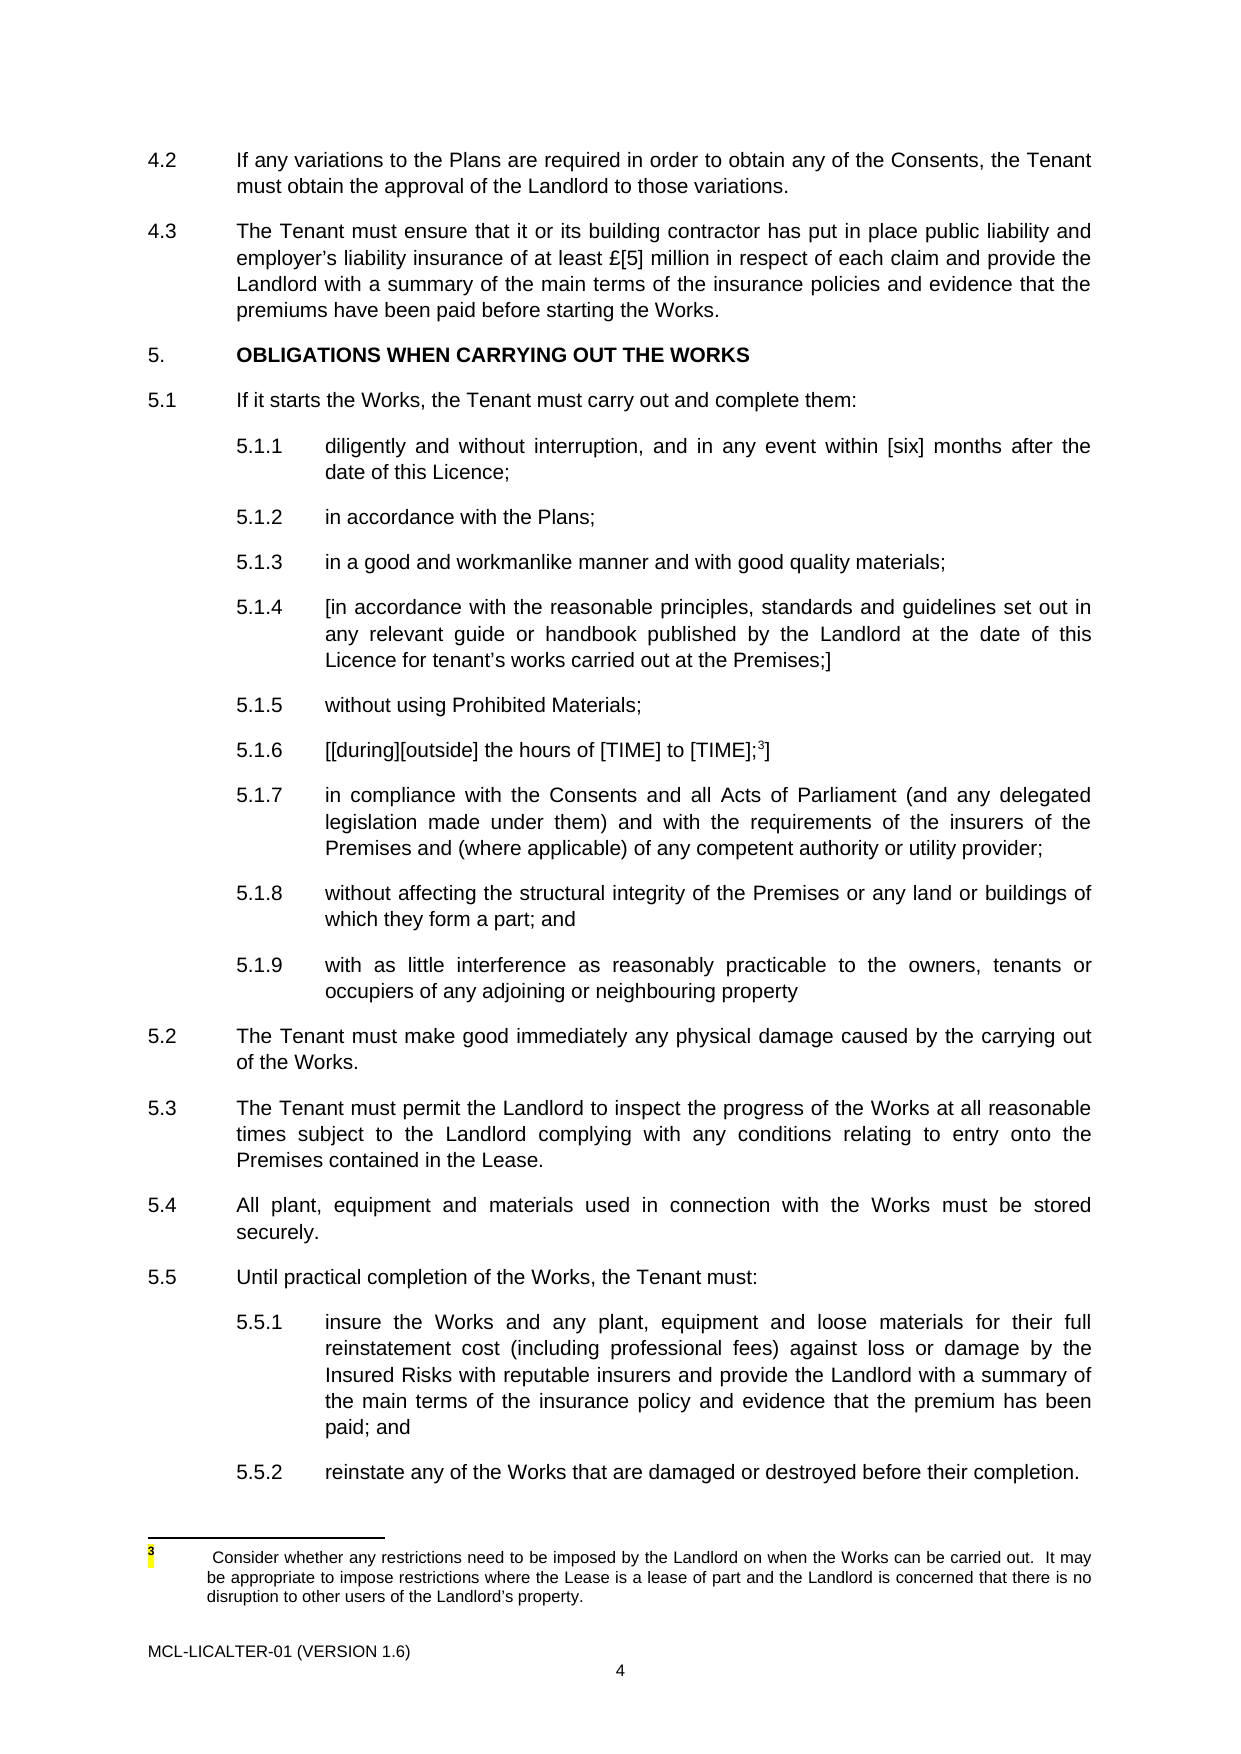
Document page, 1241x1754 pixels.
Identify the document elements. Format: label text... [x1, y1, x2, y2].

subtitle in accordance with the Plans; [236, 505, 1093, 529]
subtitle If it starts the Works, the Tenant must carry out and complete them: [148, 388, 1093, 412]
subtitle in a good and workmanlike manner and with good quality materials; [236, 550, 1093, 574]
subtitle with as little interference as reasonably practicable to the owners, tenants or occupiers of any adjoining or neighbouring property [236, 952, 1093, 1003]
subtitle The Tenant must ensure that it or its building contractor has put in place public liability and employer’s liability insurance of at least £[5] million in respect of each claim and provide the Landlord with a summary of the main terms of the insurance policies and evidence that the premiums have been paid before starting the Works. [148, 219, 1093, 322]
subtitle The Tenant must make good immediately any physical damage caused by the carrying out of the Works. [148, 1024, 1093, 1074]
subtitle in compliance with the Consents and all Acts of Parliament (and any delegated legislation made under them) and with the requirements of the insurers of the Premises and (where applicable) of any competent authority or utility provider; [236, 783, 1093, 860]
subtitle If any variations to the Plans are required in order to obtain any of the Consents, the Tenant must obtain the approval of the Landlord to those variations. [148, 148, 1093, 198]
subtitle insure the Works and any plant, equipment and loose materials for their full reinstatement cost (including professional fees) against loss or damage by the Insured Risks with reputable insurers and provide the Landlord with a summary of the main terms of the insurance policy and evidence that the premium has been paid; and [236, 1310, 1093, 1439]
subtitle [in accordance with the reasonable principles, standards and guidelines set out in any relevant guide or handbook published by the Landlord at the date of this Licence for tenant’s works carried out at the Premises;] [236, 595, 1093, 672]
subtitle Obligations when carrying out the Works [148, 343, 1093, 367]
subtitle without using Prohibited Materials; [236, 693, 1093, 717]
subtitle [[during][outside] the hours of [TIME] to [TIME];] [236, 738, 1093, 762]
subtitle reinstate any of the Works that are damaged or destroyed before their completion. [236, 1460, 1093, 1484]
subtitle diligently and without interruption, and in any event within [six] months after the date of this Licence; [236, 433, 1093, 484]
subtitle The Tenant must permit the Landlord to inspect the progress of the Works at all reasonable times subject to the Landlord complying with any conditions relating to entry onto the Premises contained in the Lease. [148, 1095, 1093, 1172]
subtitle All plant, equipment and materials used in connection with the Works must be stored securely. [148, 1193, 1093, 1243]
subtitle without affecting the structural integrity of the Premises or any land or buildings of which they form a part; and [236, 881, 1093, 931]
subtitle Until practical completion of the Works, the Tenant must: [148, 1264, 1093, 1288]
